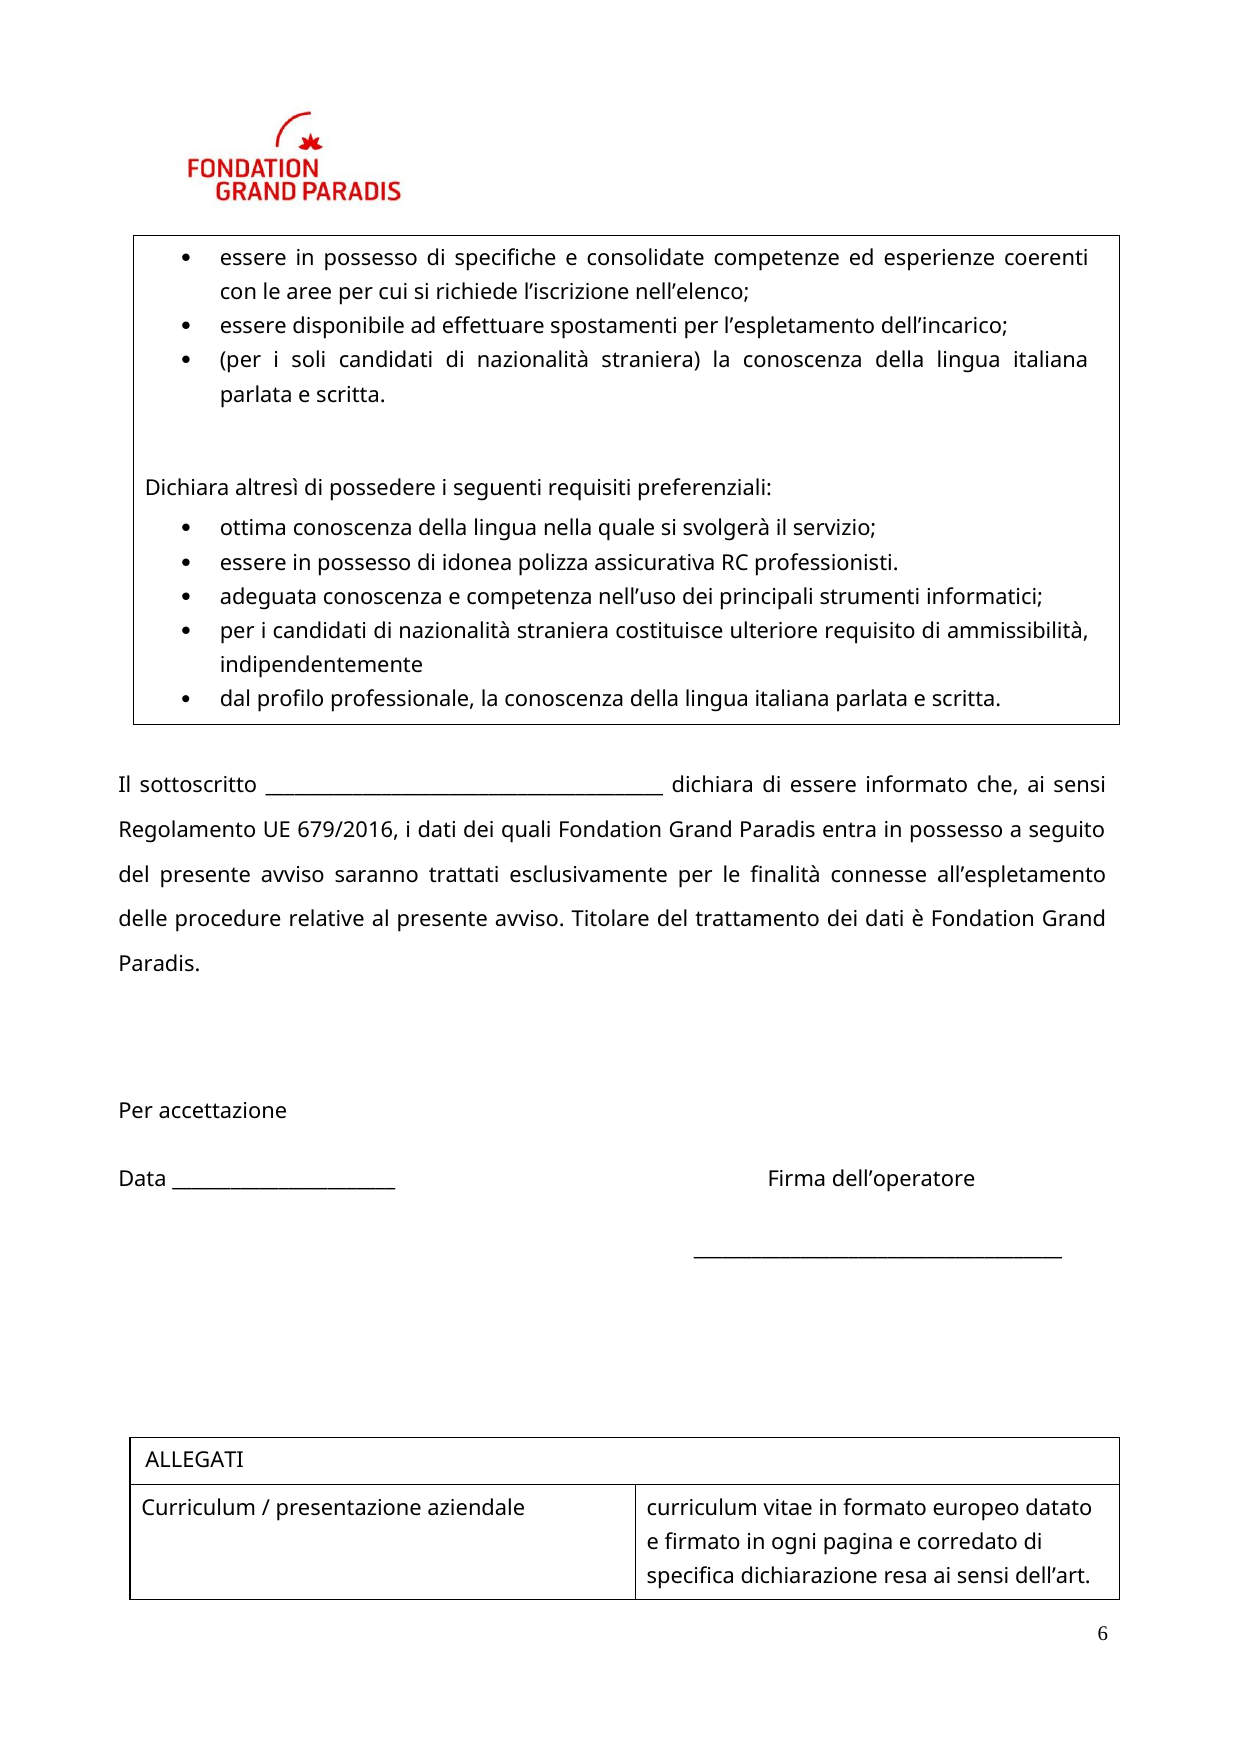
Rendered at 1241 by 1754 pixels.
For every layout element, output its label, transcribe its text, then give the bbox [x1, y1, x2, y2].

text Data _______________________ Firma dell’operatore [118, 1163, 1122, 1193]
table_header ALLEGATI [131, 1438, 1119, 1484]
picture [177, 102, 406, 221]
text Il sottoscritto _________________________________________ dichiara di essere informato che, ai sensi Regolamento UE 679/2016, i dati dei quali Fondation Grand Paradis entra in possesso a seguito del presente avviso saranno trattati esclusivamente per le finalità connesse all’espletamento delle procedure relative al presente avviso. Titolare del trattamento dei dati è Fondation Grand Paradis. [118, 769, 1107, 978]
text ______________________________________ [620, 1232, 1122, 1262]
table_cell Curriculum / presentazione aziendale [131, 1485, 635, 1599]
text Per accettazione [118, 1095, 1122, 1125]
